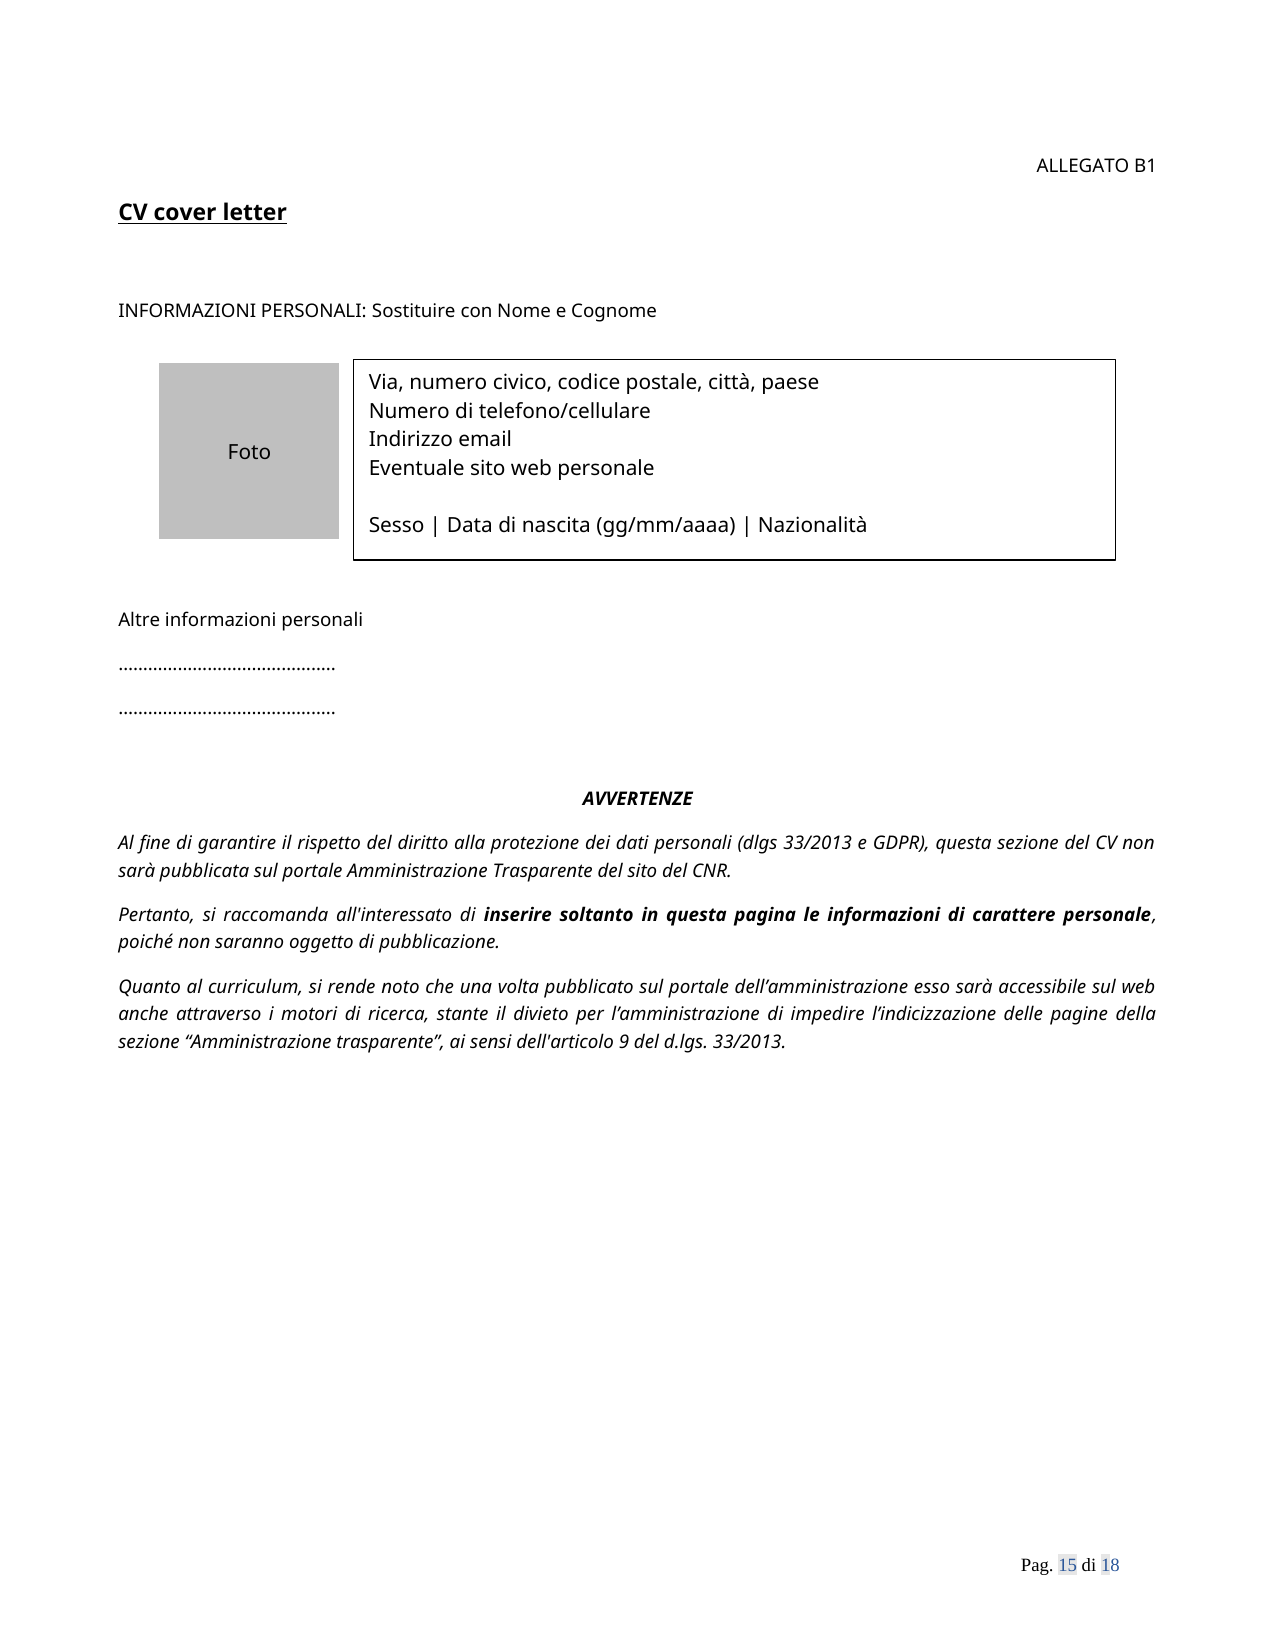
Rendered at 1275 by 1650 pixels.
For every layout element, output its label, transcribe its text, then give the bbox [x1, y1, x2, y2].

text INFORMAZIONI PERSONALI: Sostituire con Nome e Cognome [118, 297, 1157, 322]
text …………………………………….. [118, 694, 1157, 720]
text Altre informazioni personali [118, 606, 1157, 632]
text ALLEGATO B1 [118, 152, 1157, 177]
text AVVERTENZE [118, 785, 1157, 811]
text Al fine di garantire il rispetto del diritto alla protezione dei dati personali (dlgs 33/2013 e GDPR), questa sezione del CV non sarà pubblicata sul portale Amministrazione Trasparente del sito del CNR. [118, 829, 1157, 883]
text Quanto al curriculum, si rende noto che una volta pubblicato sul portale dell’amministrazione esso sarà accessibile sul web anche attraverso i motori di ricerca, stante il divieto per l’amministrazione di impedire l’indicizzazione delle pagine della sezione “Amministrazione trasparente”, ai sensi dell'articolo 9 del d.lgs. 33/2013. [118, 973, 1157, 1053]
text CV cover letter [118, 196, 1157, 227]
text Pertanto, si raccomanda all'interessato di inserire soltanto in questa pagina le informazioni di carattere personale, poiché non saranno oggetto di pubblicazione. [118, 901, 1157, 954]
text …………………………………….. [118, 650, 1157, 676]
